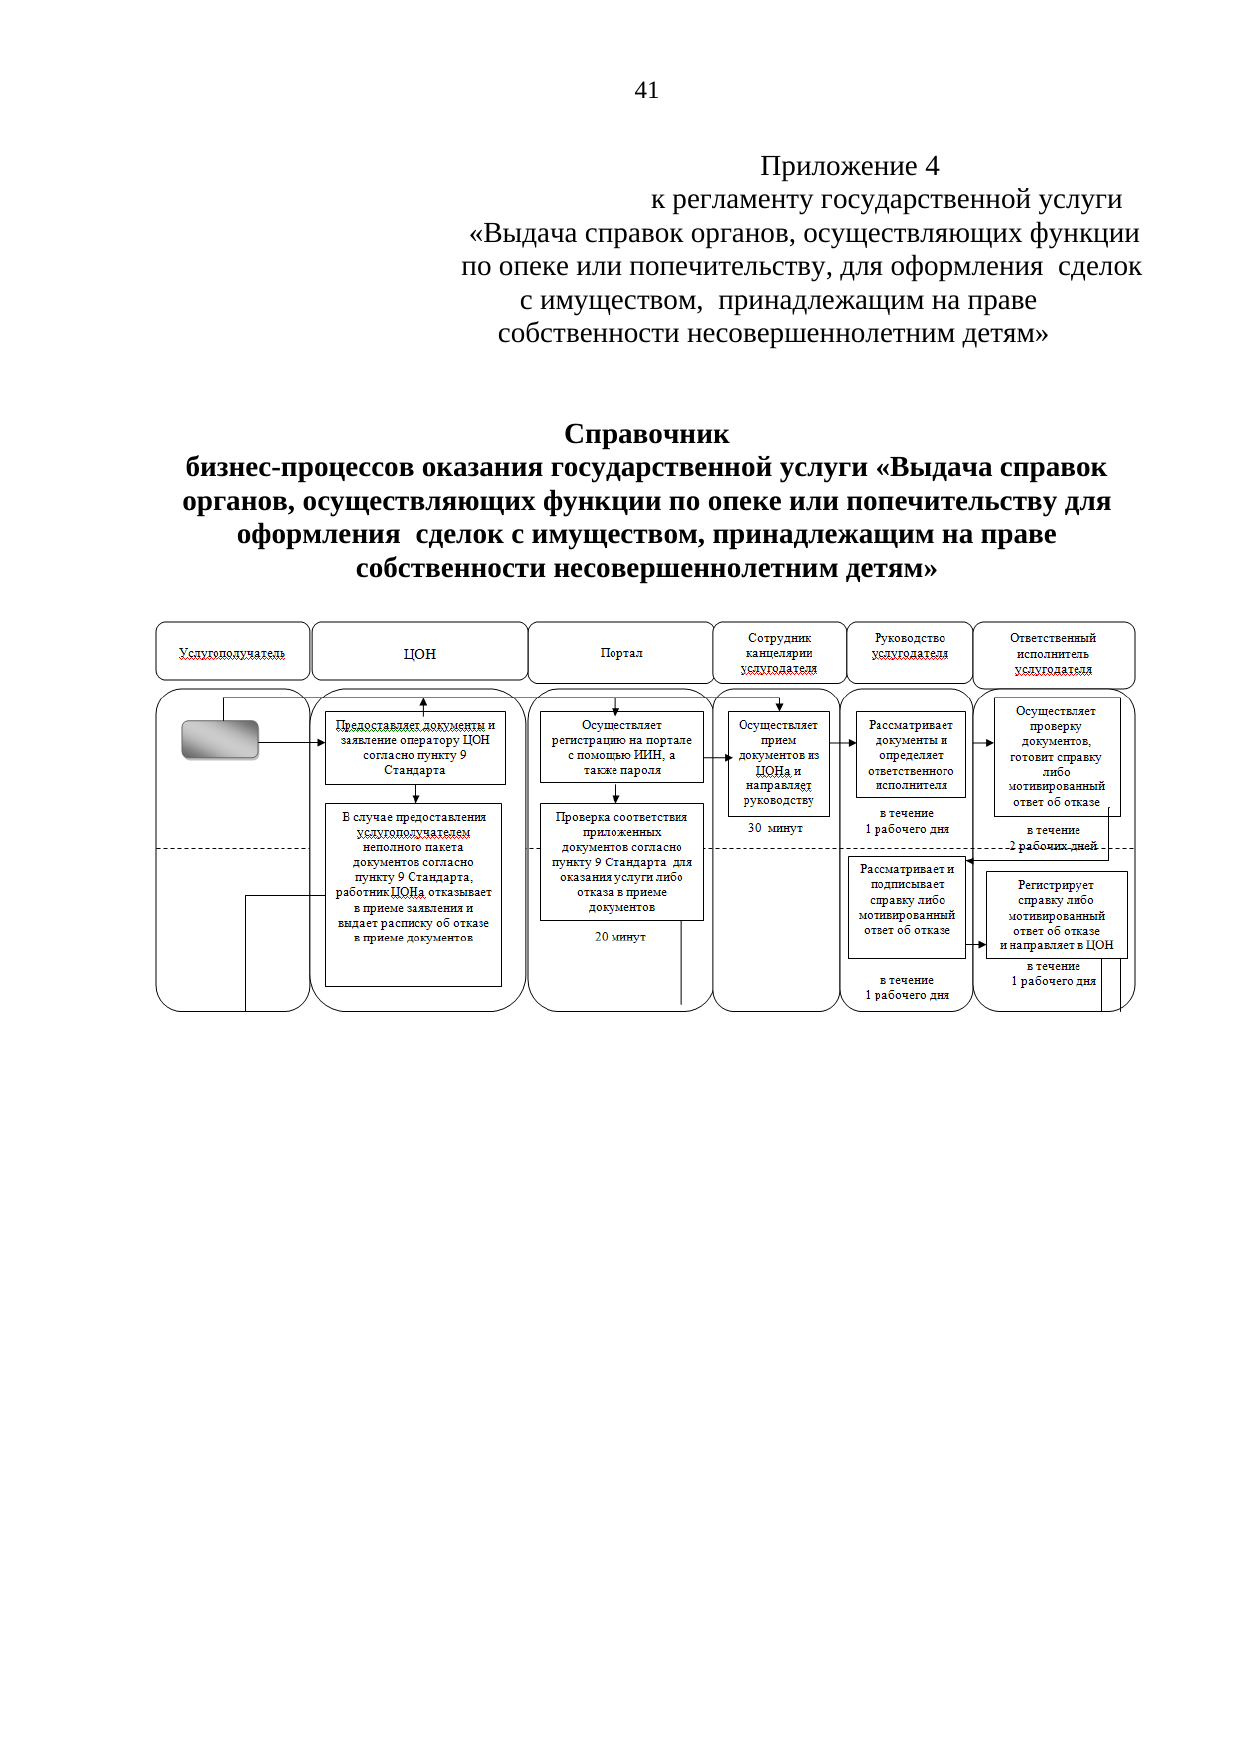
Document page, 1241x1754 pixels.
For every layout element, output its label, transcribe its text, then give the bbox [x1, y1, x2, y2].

text Справочник [148, 416, 1146, 449]
text к регламенту государственной услуги [148, 181, 1146, 215]
text «Выдача справок органов, осуществляющих функции [148, 215, 1146, 248]
text собственности несовершеннолетним детям» [148, 315, 1146, 349]
text Приложение 4 [148, 148, 1146, 181]
text с имуществом, принадлежащим на праве [148, 282, 1146, 315]
picture [150, 617, 1143, 1021]
text по опеке или попечительству, для оформления сделок [148, 248, 1146, 282]
text бизнес-процессов оказания государственной услуги «Выдача справок органов, осуществляющих функции по опеке или попечительству для оформления сделок с имуществом, принадлежащим на праве собственности несовершеннолетним детям» [148, 449, 1146, 584]
